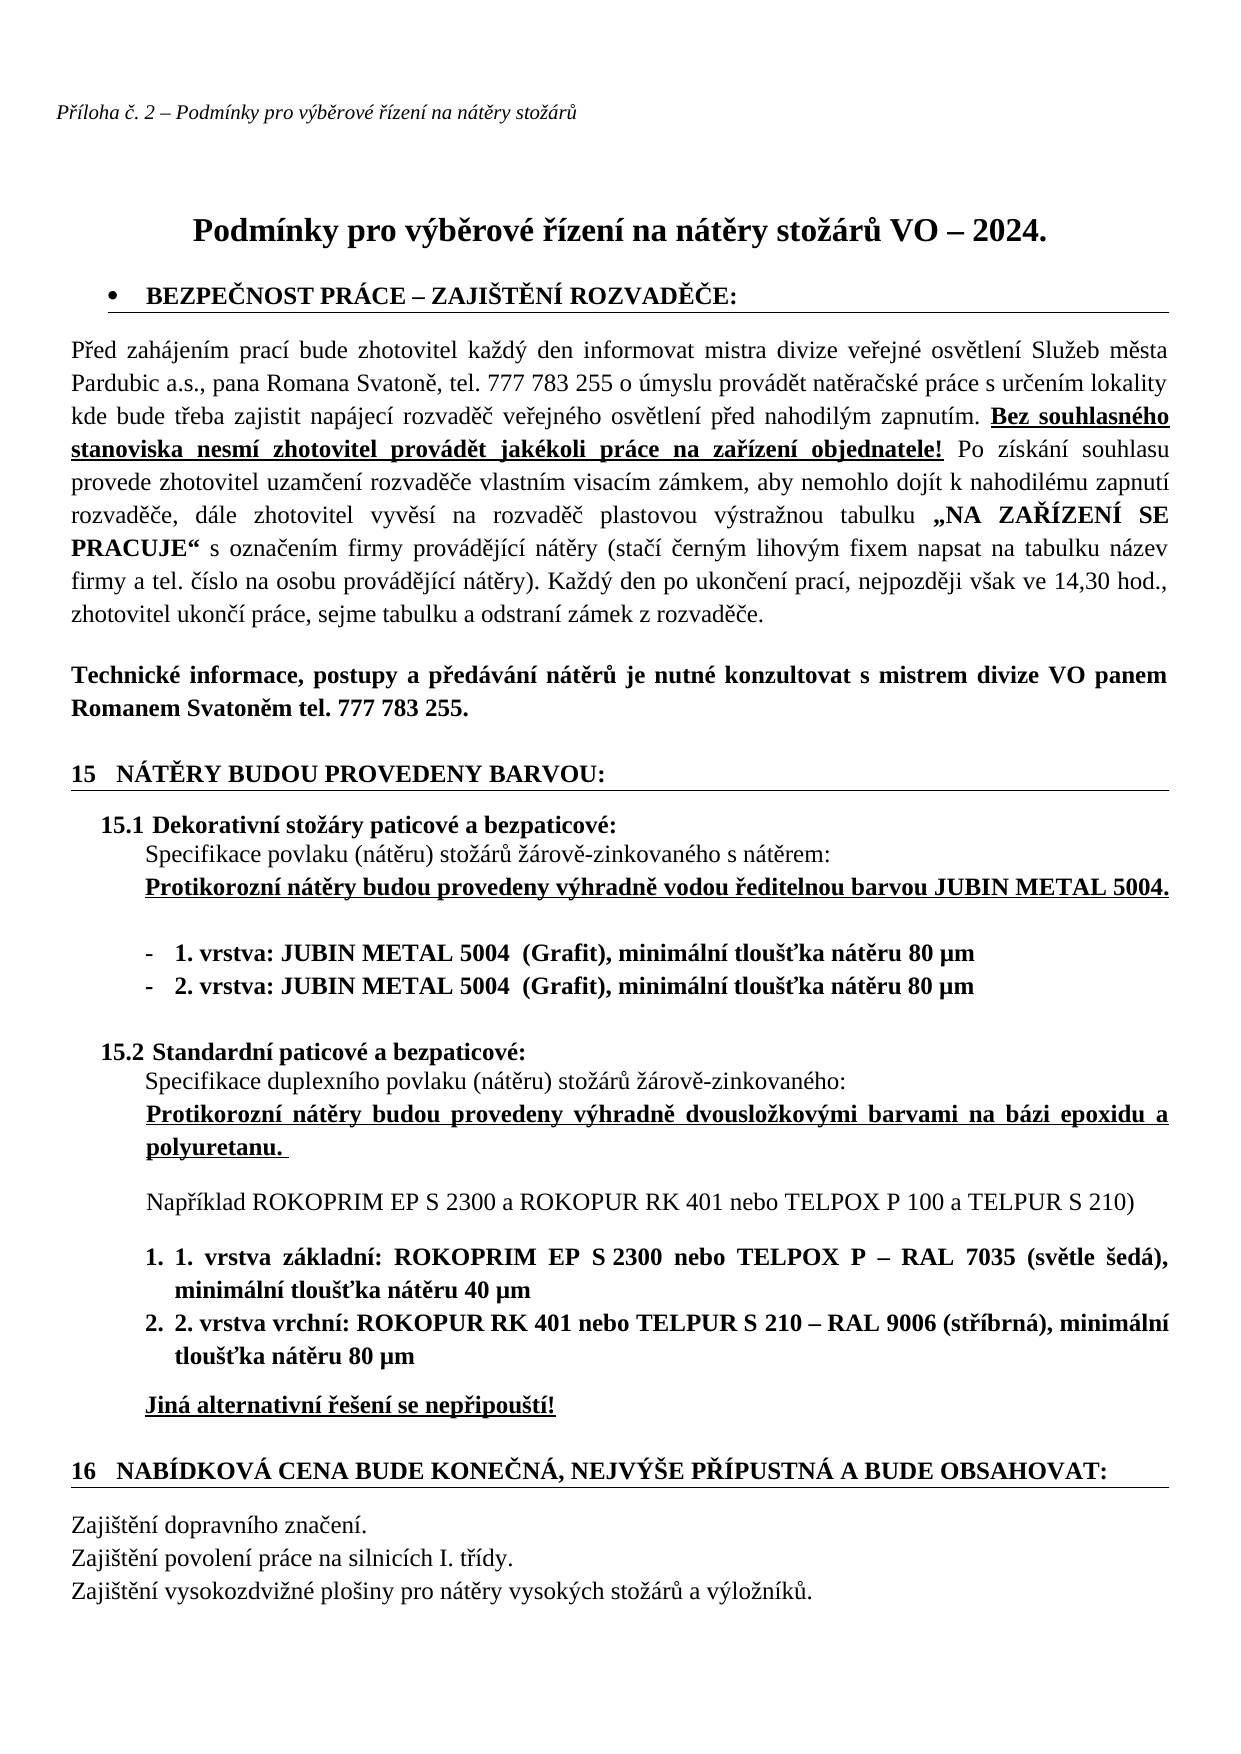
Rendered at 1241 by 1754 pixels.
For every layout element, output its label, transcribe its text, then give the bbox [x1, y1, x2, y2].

text Specifikace povlaku (nátěru) stožárů žárově-zinkovaného s nátěrem: [145, 839, 1169, 868]
subtitle Nátěry budou provedeny barvou: [71, 759, 1169, 790]
title Podmínky pro výběrové řízení na nátěry stožárů VO – 2024. [71, 210, 1169, 248]
subtitle Nabídková cena bude konečná, nejvýše přípustná a bude obsahovat: [71, 1456, 1169, 1487]
text Například ROKOPRIM EP S 2300 a ROKOPUR RK 401 nebo TELPOX P TELPUR S 210) [146, 1187, 1169, 1216]
text Jiná alternativní řešení se nepřipouští! [71, 1390, 1169, 1419]
text Zajištění vysokozdvižné plošiny pro nátěry vysokých stožárů a výložníků. [71, 1576, 1169, 1605]
text Specifikace duplexního povlaku (nátěru) stožárů žárově-zinkovaného: [71, 1066, 1169, 1094]
text Protikorozní nátěry budou provedeny výhradně vodou ředitelnou barvou JUBIN METAL 5004. [145, 872, 1169, 897]
text Zajištění povolení práce na silnicích I. třídy. [71, 1543, 1169, 1572]
subtitle BEZPEČNOST PRÁCE – ZAJIŠTĚNÍ rozvaděče: [108, 281, 1169, 312]
text Protikorozní nátěry budou provedeny výhradně dvousložkovými barvami na bázi epoxidu a polyuretanu. [146, 1099, 1169, 1124]
list 1. vrstva základní: ROKOPRIM EP S 2300 nebo TELPOX P – RAL 7035 (světle šedá), minimální tloušťka nátěru 40 µm [145, 1242, 1169, 1304]
text Technické informace, postupy a předávání nátěrů je nutné konzultovat s mistrem divize VO panem Romanem Svatoněm tel. 777 783 255. [71, 660, 1169, 722]
text - 2. vrstva: JUBIN METAL 5004 (Grafit), minimální tloušťka nátěru 80 µm [145, 971, 1169, 1000]
text Zajištění dopravního značení. [71, 1510, 1169, 1539]
text Před zahájením prací bude zhotovitel každý den informovat mistra divize veřejné osvětlení Služeb města Pardubic a.s., pana Romana Svatoně, tel. 777 783 255 o úmyslu provádět natěračské práce s určením lokality kde bude třeba zajistit napájecí rozvaděč veřejného osvětlení před nahodilým zapnutím. Bez souhlasného stanoviska nesmí zhotovitel provádět jakékoli práce na zařízení objednatele! Po získání souhlasu provede zhotovitel uzamčení rozvaděče vlastním visacím zámkem, aby nemohlo dojít k nahodilému zapnutí rozvaděče, dále zhotovitel vyvěsí na rozvaděč plastovou výstražnou tabulku „NA ZAŘÍZENÍ SE PRACUJE“ s označením firmy provádějící nátěry (stačí černým lihovým fixem napsat na tabulku název firmy a tel. číslo na osobu provádějící nátěry). Každý den po ukončení prací, nejpozději však ve 14,30 hod., zhotovitel ukončí práce, sejme tabulku a odstraní zámek z rozvaděče. [71, 335, 1169, 628]
subtitle Dekorativní stožáry paticové a bezpaticové: [100, 810, 1169, 839]
subtitle Standardní paticové a bezpaticové: [100, 1037, 1169, 1066]
text Protikorozní nátěry budou provedeny výhradně dvousložkovými barvami na bázi epoxidu a polyuretanu. [146, 1125, 1169, 1161]
text - 1. vrstva: JUBIN METAL 5004 (Grafit), minimální tloušťka nátěru 80 µm [145, 938, 1169, 967]
list 2. vrstva vrchní: ROKOPUR RK 401 nebo TELPUR S 210 – RAL 9006 (stříbrná), minimální tloušťka nátěru 80 µm [145, 1308, 1169, 1370]
